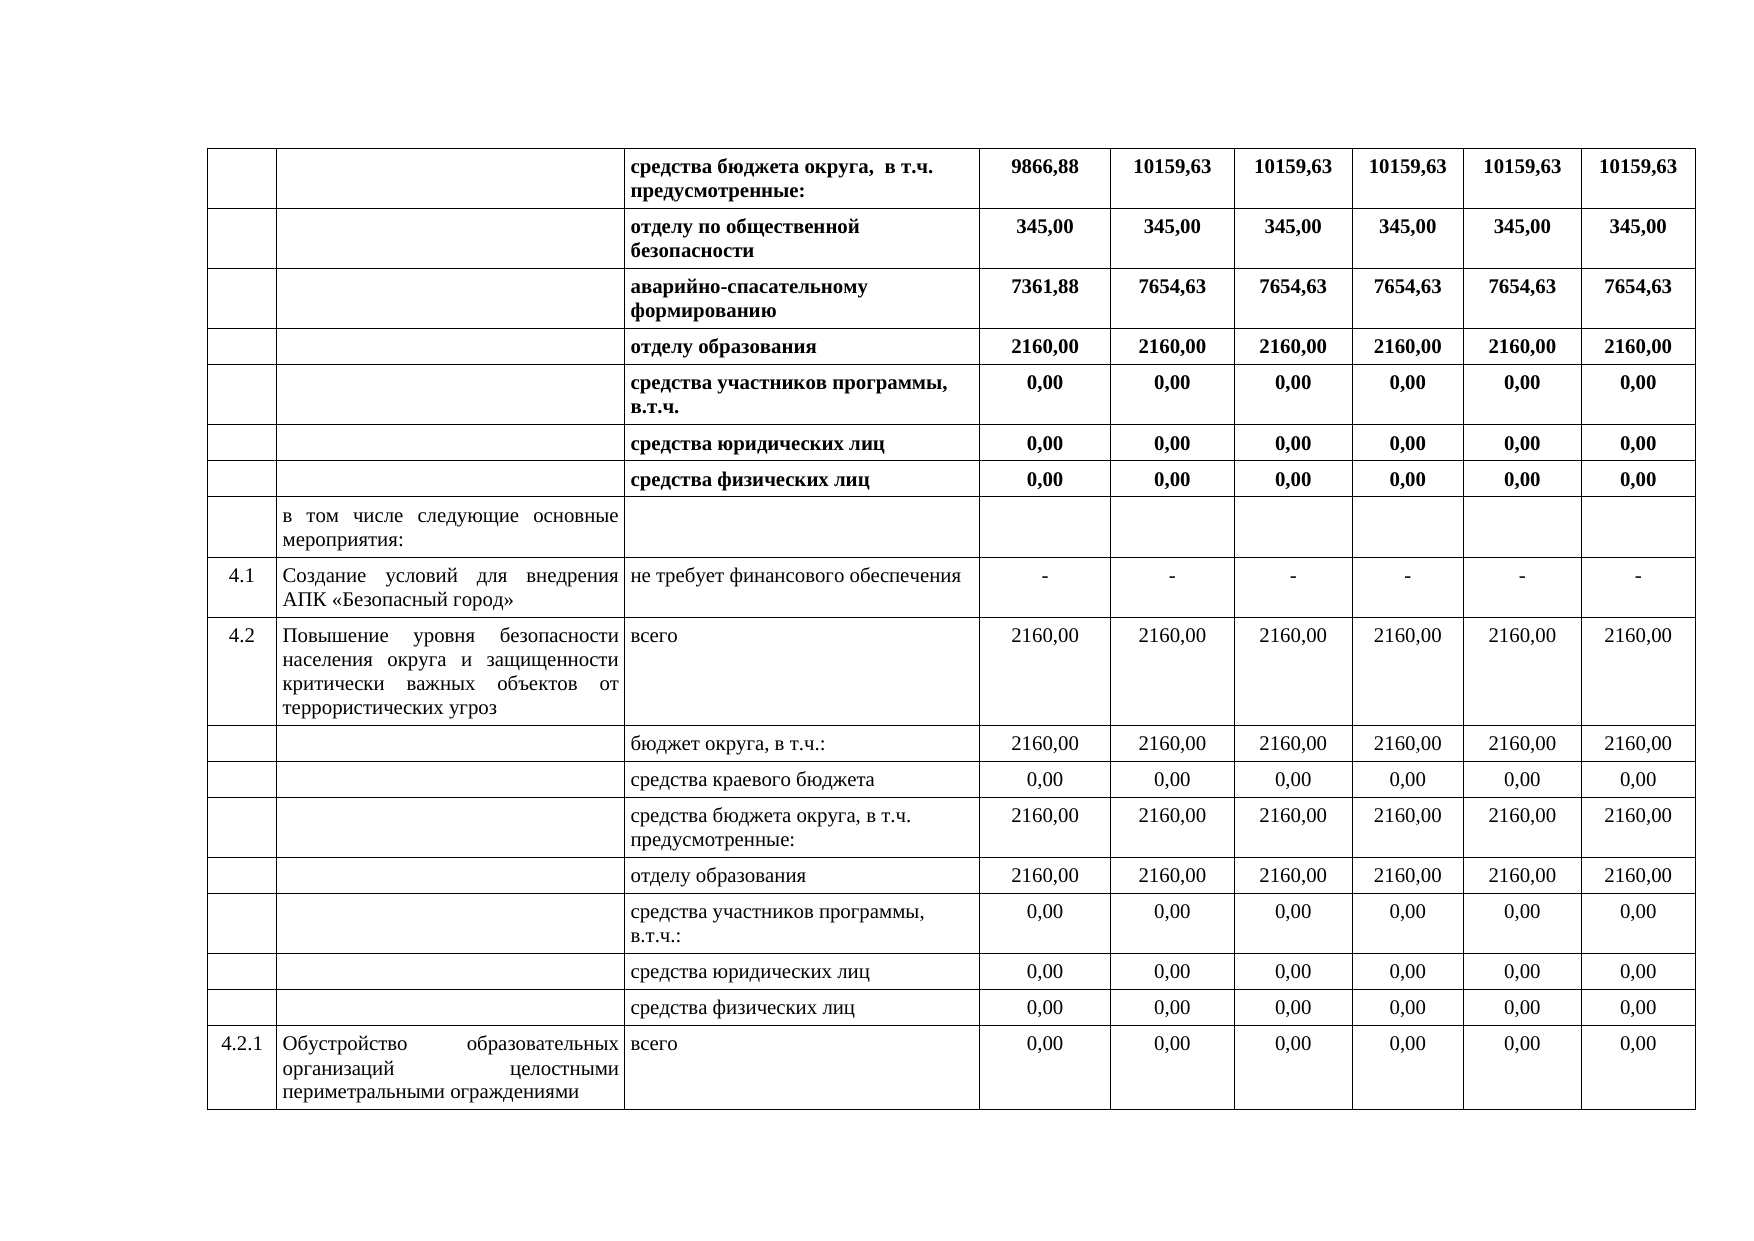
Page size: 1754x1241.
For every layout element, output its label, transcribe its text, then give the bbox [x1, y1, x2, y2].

table_cell 0,00 [1464, 990, 1581, 1025]
table_cell 2160,00 [1353, 726, 1463, 761]
table_cell 345,00 [1111, 209, 1234, 268]
table_cell [208, 990, 276, 1025]
table_cell 2160,00 [1235, 618, 1352, 725]
table_cell средства бюджета округа, в т.ч. предусмотренные: [625, 149, 979, 208]
table_cell 0,00 [1111, 894, 1234, 953]
table_cell 0,00 [1464, 365, 1581, 424]
table_cell не требует финансового обеспечения [625, 558, 979, 616]
table_cell [1582, 497, 1695, 556]
table_cell - [1464, 558, 1581, 616]
table_cell 10159,63 [1464, 149, 1581, 208]
table_cell 0,00 [1235, 461, 1352, 496]
table_cell 10159,63 [1111, 149, 1234, 208]
table_cell 345,00 [1464, 209, 1581, 268]
table_cell 0,00 [1235, 1026, 1352, 1109]
table_cell 2160,00 [980, 798, 1110, 857]
table_cell - [1582, 558, 1695, 616]
table_cell 2160,00 [1582, 798, 1695, 857]
table_cell 345,00 [1353, 209, 1463, 268]
table_cell 0,00 [980, 990, 1110, 1025]
table_cell 0,00 [1235, 425, 1352, 460]
table_cell [208, 798, 276, 857]
table_cell [277, 329, 624, 364]
table_cell средства юридических лиц [625, 954, 979, 989]
table_cell 2160,00 [1353, 798, 1463, 857]
table_cell всего [625, 1026, 979, 1109]
table_cell [1111, 497, 1234, 556]
table_cell 7654,63 [1464, 269, 1581, 328]
table_cell средства бюджета округа, в т.ч. предусмотренные: [625, 798, 979, 857]
table_cell [625, 497, 979, 556]
table_cell 2160,00 [980, 329, 1110, 364]
table_cell 2160,00 [1235, 858, 1352, 893]
table_cell - [1111, 558, 1234, 616]
table_cell [1353, 497, 1463, 556]
table_cell средства физических лиц [625, 461, 979, 496]
table_cell [277, 894, 624, 953]
table_cell бюджет округа, в т.ч.: [625, 726, 979, 761]
table_cell 7654,63 [1111, 269, 1234, 328]
table_cell Повышение уровня безопасности населения округа и защищенности критически важных объектов от террористических угроз [277, 618, 624, 725]
table_cell 2160,00 [1582, 726, 1695, 761]
table_cell 0,00 [1353, 365, 1463, 424]
table_cell 7654,63 [1235, 269, 1352, 328]
table_cell средства физических лиц [625, 990, 979, 1025]
table_cell [277, 425, 624, 460]
table_cell 345,00 [980, 209, 1110, 268]
table_cell [277, 858, 624, 893]
table_cell [277, 762, 624, 797]
table_cell 0,00 [1353, 425, 1463, 460]
table_cell 0,00 [1353, 762, 1463, 797]
table_cell [208, 762, 276, 797]
table_cell [277, 149, 624, 208]
table_cell средства краевого бюджета [625, 762, 979, 797]
table_cell [277, 269, 624, 328]
table_cell средства участников программы, в.т.ч.: [625, 894, 979, 953]
table_cell 0,00 [1582, 762, 1695, 797]
table_cell 10159,63 [1582, 149, 1695, 208]
table_cell 2160,00 [1111, 726, 1234, 761]
table_cell 2160,00 [1464, 618, 1581, 725]
table_cell 2160,00 [1582, 858, 1695, 893]
table_cell 0,00 [1353, 1026, 1463, 1109]
table_cell [208, 209, 276, 268]
table_cell 0,00 [1582, 894, 1695, 953]
table_cell 0,00 [1464, 954, 1581, 989]
table_cell 0,00 [1235, 954, 1352, 989]
table_cell средства участников программы, в.т.ч. [625, 365, 979, 424]
table_cell 0,00 [1353, 990, 1463, 1025]
table_cell 0,00 [980, 762, 1110, 797]
table_cell Обустройство образовательных организаций целостными периметральными ограждениями [277, 1026, 624, 1109]
table_cell в том числе следующие основные мероприятия: [277, 497, 624, 556]
table_cell Создание условий для внедрения АПК «Безопасный город» [277, 558, 624, 616]
table_cell 345,00 [1582, 209, 1695, 268]
table_cell отделу образования [625, 329, 979, 364]
table_cell 7654,63 [1353, 269, 1463, 328]
table_cell 0,00 [1464, 762, 1581, 797]
table_cell всего [625, 618, 979, 725]
table_cell 0,00 [1582, 1026, 1695, 1109]
table_cell 10159,63 [1235, 149, 1352, 208]
table_cell 2160,00 [1353, 329, 1463, 364]
table_cell [980, 497, 1110, 556]
table_cell 4.2 [208, 618, 276, 725]
table_cell 2160,00 [1235, 329, 1352, 364]
table_cell 0,00 [1582, 461, 1695, 496]
table_cell 2160,00 [1235, 726, 1352, 761]
table_cell [208, 149, 276, 208]
table_cell 2160,00 [1464, 329, 1581, 364]
table_cell 4.1 [208, 558, 276, 616]
table_cell [277, 990, 624, 1025]
table_cell 2160,00 [1582, 618, 1695, 725]
table_cell 0,00 [980, 425, 1110, 460]
table_cell 0,00 [980, 954, 1110, 989]
table_cell 2160,00 [1111, 329, 1234, 364]
table_cell 345,00 [1235, 209, 1352, 268]
table_cell [277, 209, 624, 268]
table_cell 0,00 [980, 894, 1110, 953]
table_cell отделу образования [625, 858, 979, 893]
table_cell [277, 954, 624, 989]
table_cell средства юридических лиц [625, 425, 979, 460]
table_cell 2160,00 [1464, 726, 1581, 761]
table_cell 0,00 [1111, 425, 1234, 460]
table_cell [208, 269, 276, 328]
table_cell 2160,00 [980, 618, 1110, 725]
table_cell 0,00 [1464, 894, 1581, 953]
table_cell 0,00 [1582, 990, 1695, 1025]
table_cell 0,00 [1111, 365, 1234, 424]
table_cell 2160,00 [1235, 798, 1352, 857]
table_cell 0,00 [1353, 461, 1463, 496]
table_cell 0,00 [1235, 990, 1352, 1025]
table_cell 0,00 [1582, 425, 1695, 460]
table_cell [277, 365, 624, 424]
table_cell 0,00 [1111, 461, 1234, 496]
table_cell 2160,00 [1353, 618, 1463, 725]
table_cell [208, 497, 276, 556]
table_cell 0,00 [1235, 762, 1352, 797]
table_cell 0,00 [1582, 954, 1695, 989]
table_cell [277, 798, 624, 857]
table_cell 10159,63 [1353, 149, 1463, 208]
table_cell 0,00 [1464, 425, 1581, 460]
table_cell [208, 894, 276, 953]
table_cell 0,00 [1235, 894, 1352, 953]
table_cell 2160,00 [980, 726, 1110, 761]
table_cell [277, 726, 624, 761]
table_cell 0,00 [1464, 461, 1581, 496]
table_cell [1235, 497, 1352, 556]
table_cell 2160,00 [980, 858, 1110, 893]
table_cell [208, 858, 276, 893]
table_cell 0,00 [1111, 954, 1234, 989]
table_cell [208, 461, 276, 496]
table_cell 2160,00 [1464, 798, 1581, 857]
table_cell 9866,88 [980, 149, 1110, 208]
table_cell [277, 461, 624, 496]
table_cell 4.2.1 [208, 1026, 276, 1109]
table_cell 0,00 [1353, 954, 1463, 989]
table_cell 0,00 [980, 461, 1110, 496]
table_cell 2160,00 [1111, 618, 1234, 725]
table_cell [208, 365, 276, 424]
table_cell 2160,00 [1111, 858, 1234, 893]
table_cell 2160,00 [1582, 329, 1695, 364]
table_cell [208, 954, 276, 989]
table_cell 0,00 [1464, 1026, 1581, 1109]
table_cell - [1235, 558, 1352, 616]
table_cell 7654,63 [1582, 269, 1695, 328]
table_cell [208, 726, 276, 761]
table_cell 0,00 [1582, 365, 1695, 424]
table_cell отделу по общественной безопасности [625, 209, 979, 268]
table_cell [1464, 497, 1581, 556]
table_cell 2160,00 [1464, 858, 1581, 893]
table_cell [208, 329, 276, 364]
table_cell 2160,00 [1353, 858, 1463, 893]
table_cell 2160,00 [1111, 798, 1234, 857]
table_cell 0,00 [1111, 1026, 1234, 1109]
table_cell - [980, 558, 1110, 616]
table_cell 7361,88 [980, 269, 1110, 328]
table_cell - [1353, 558, 1463, 616]
table_cell 0,00 [1111, 990, 1234, 1025]
table_cell 0,00 [980, 365, 1110, 424]
table_cell аварийно-спасательному формированию [625, 269, 979, 328]
table_cell 0,00 [980, 1026, 1110, 1109]
table_cell 0,00 [1111, 762, 1234, 797]
table_cell 0,00 [1353, 894, 1463, 953]
table_cell 0,00 [1235, 365, 1352, 424]
table_cell [208, 425, 276, 460]
